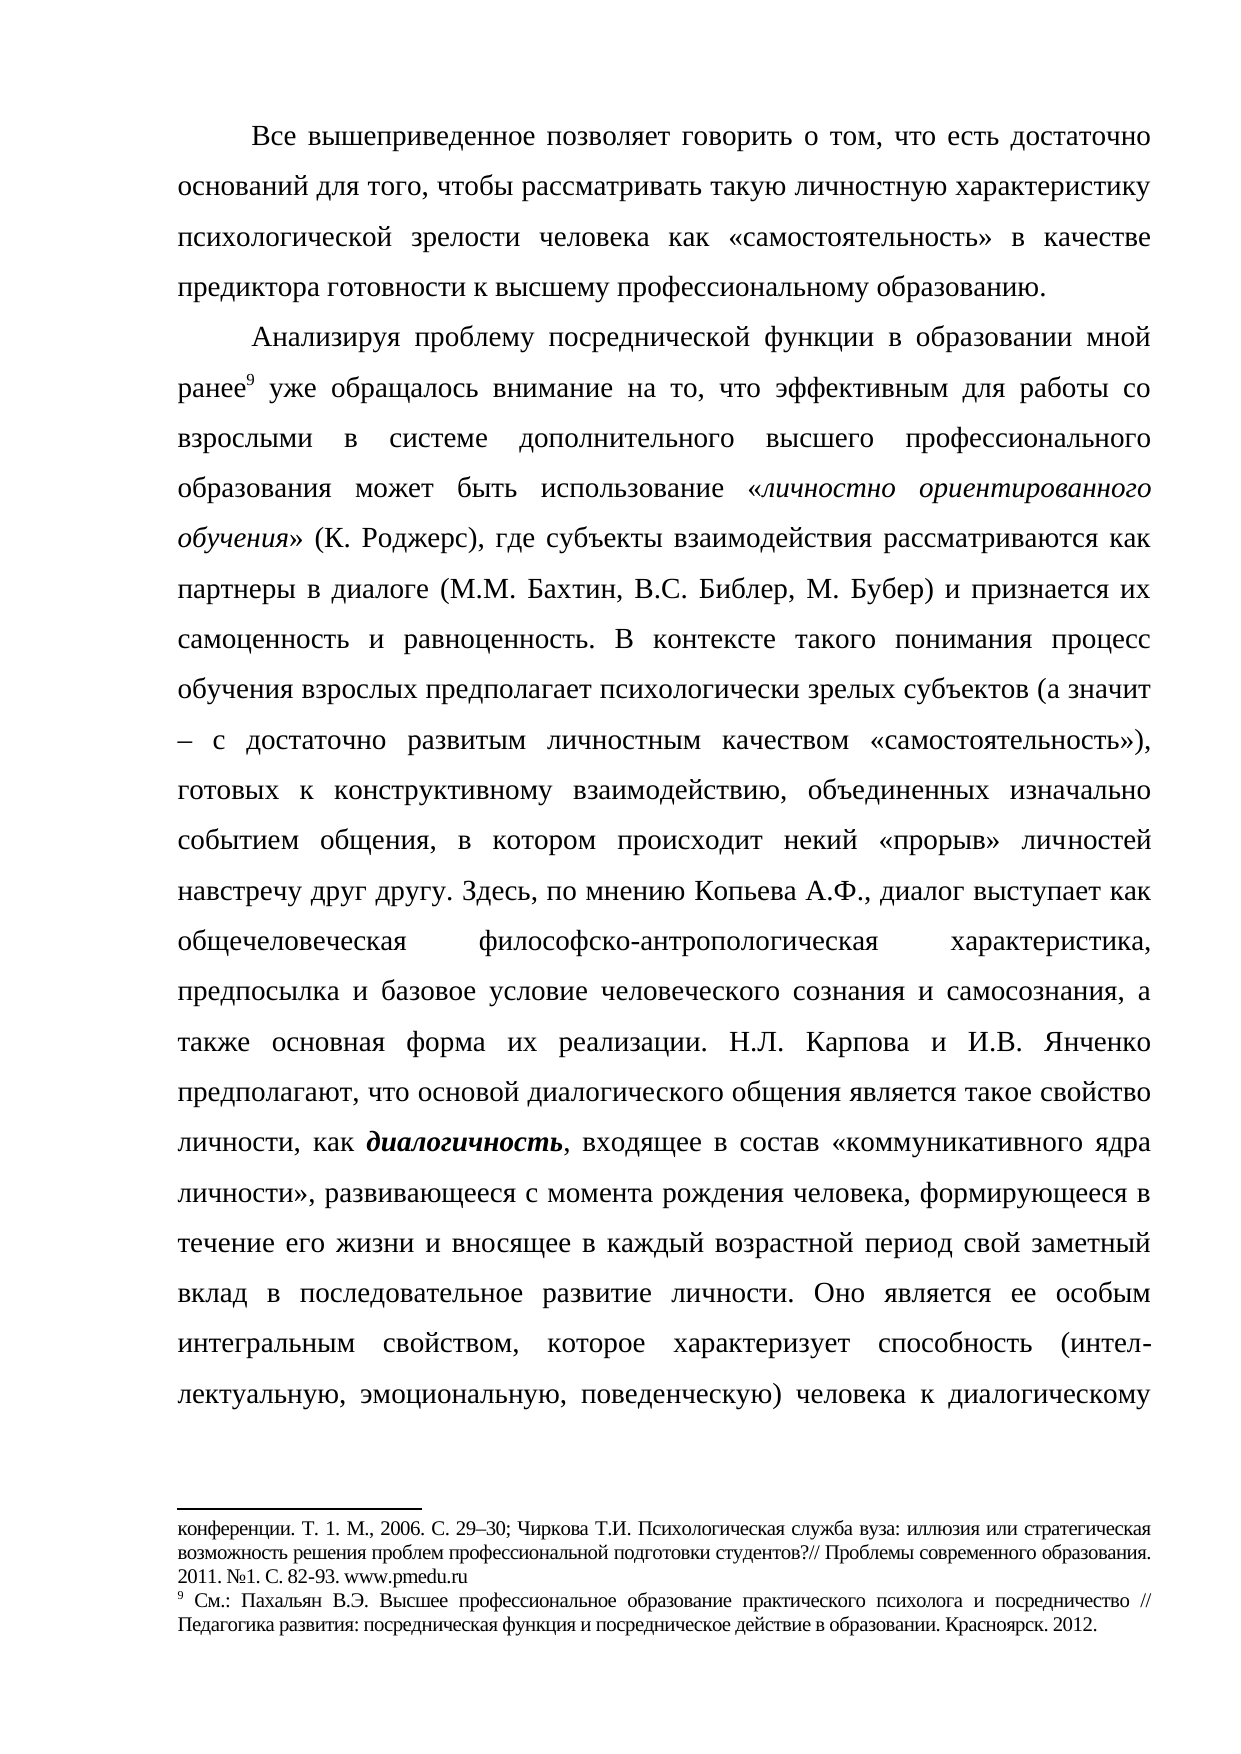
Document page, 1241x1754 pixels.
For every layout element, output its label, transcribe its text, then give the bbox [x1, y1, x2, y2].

text Все вышеприведенное позволяет говорить о том, что есть достаточно оснований для того, чтобы рассматривать такую личностную характеристику психологической зрелости человека как «самостоятельность» в качестве предиктора готовности к высшему профессиональному образованию. [177, 118, 1152, 303]
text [177, 319, 1152, 1409]
